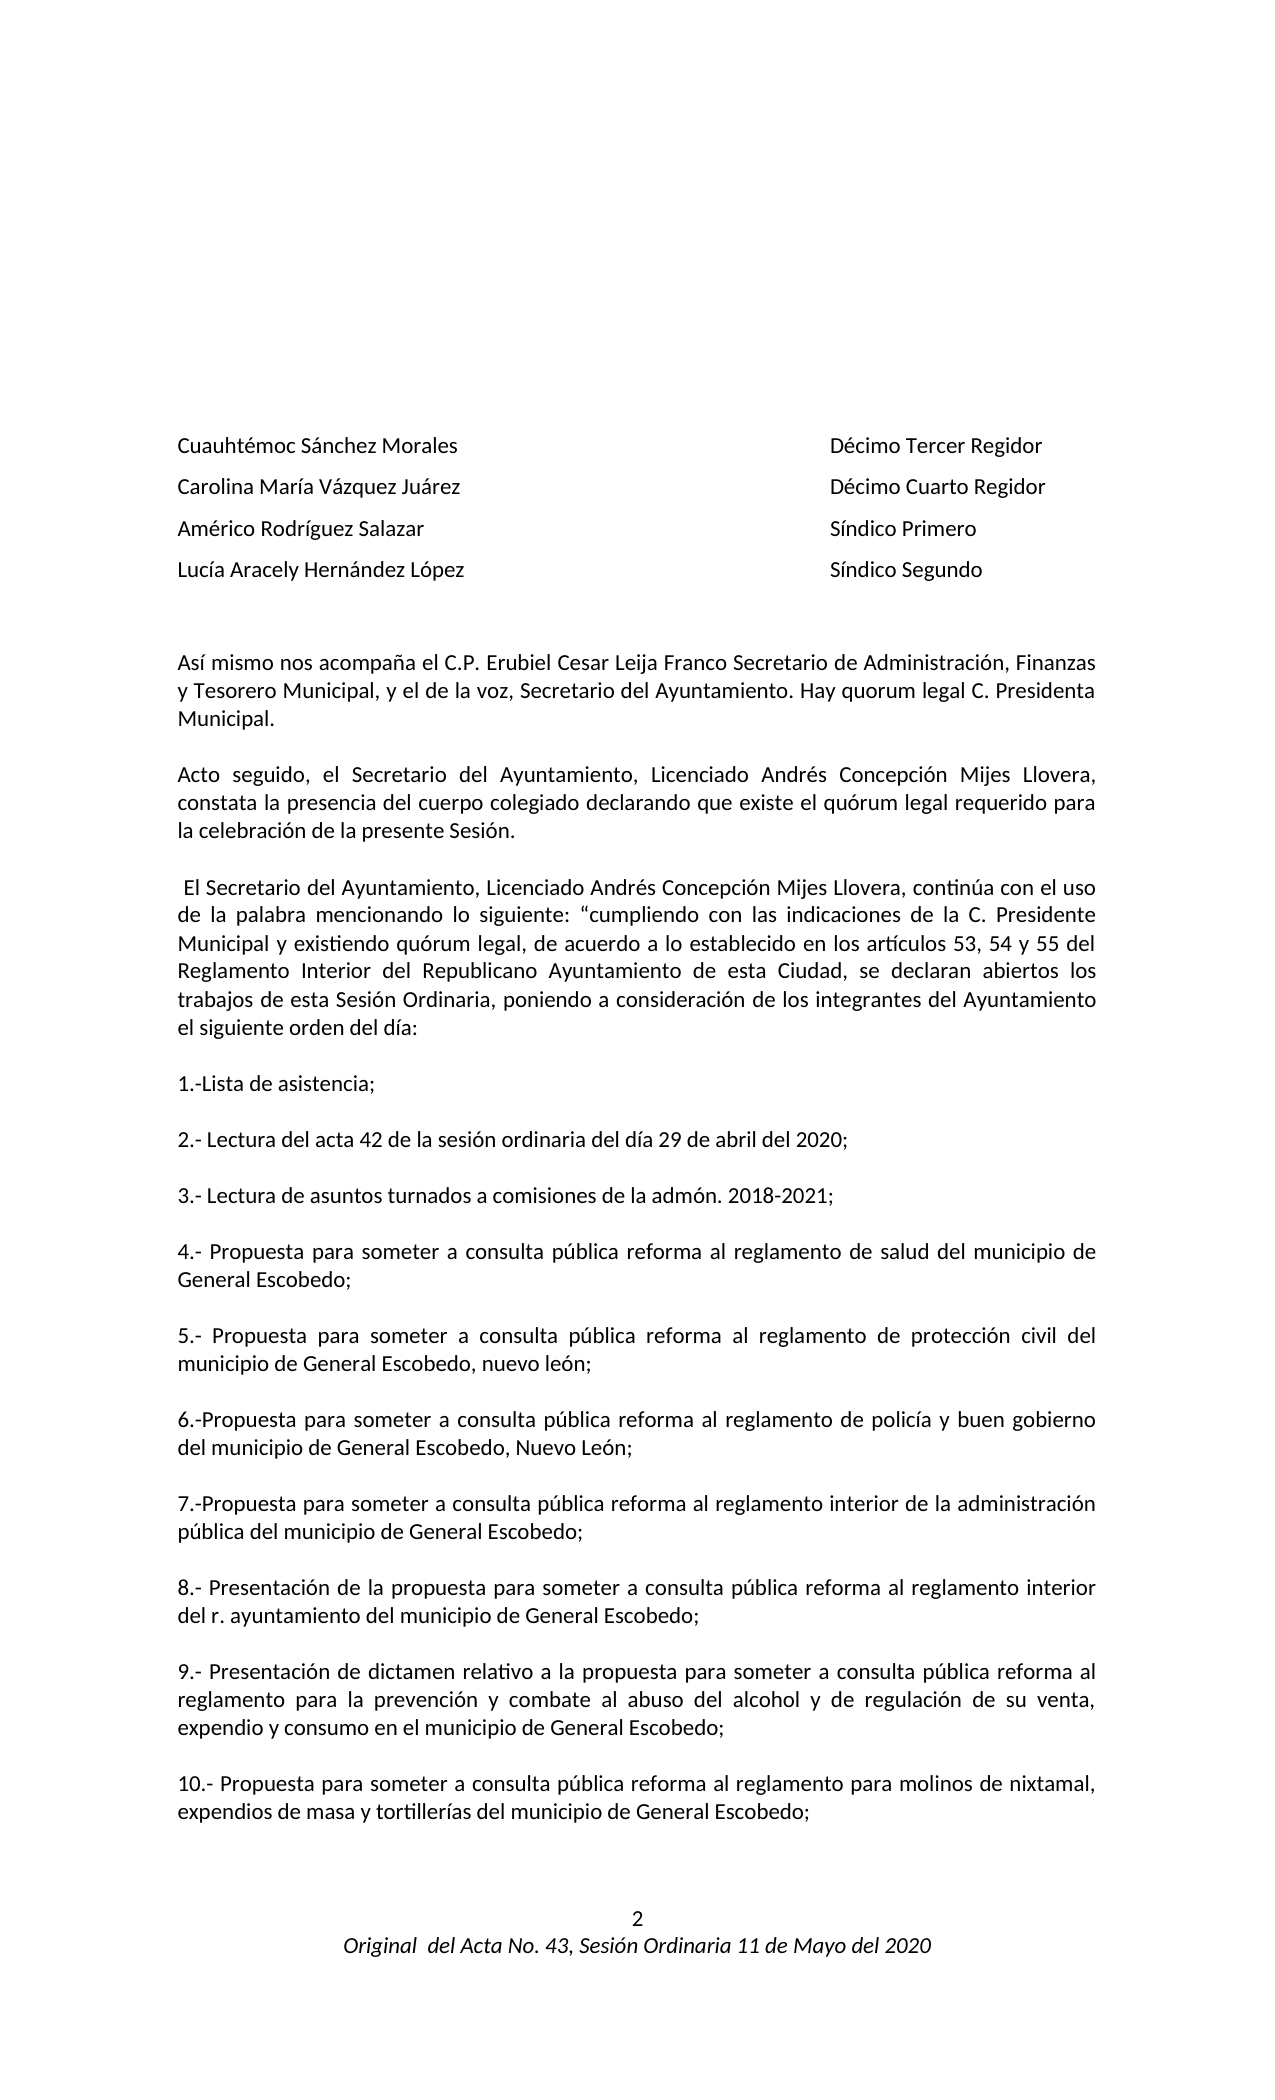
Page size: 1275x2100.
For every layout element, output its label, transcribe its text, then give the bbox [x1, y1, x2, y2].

text 7.-Propuesta para someter a consulta pública reforma al reglamento interior de la administración pública del municipio de General Escobedo; [177, 1489, 1098, 1545]
text 4.- Propuesta para someter a consulta pública reforma al reglamento de salud del municipio de General Escobedo; [177, 1237, 1098, 1293]
table_cell Síndico Segundo [783, 555, 1152, 596]
table_cell Décimo Tercer Regidor [783, 431, 1152, 472]
text El Secretario del Ayuntamiento, Licenciado Andrés Concepción Mijes Llovera, continúa con el uso de la palabra mencionando lo siguiente: “cumpliendo con las indicaciones de la C. Presidente Municipal y existiendo quórum legal, de acuerdo a lo establecido en los artículos 53, 54 y 55 del Reglamento Interior del Republicano Ayuntamiento de esta Ciudad, se declaran abiertos los trabajos de esta Sesión Ordinaria, poniendo a consideración de los integrantes del Ayuntamiento el siguiente orden del día: [177, 873, 1098, 1041]
text 9.- Presentación de dictamen relativo a la propuesta para someter a consulta pública reforma al reglamento para la prevención y combate al abuso del alcohol y de regulación de su venta, expendio y consumo en el municipio de General Escobedo; [177, 1657, 1098, 1741]
text Acto seguido, el Secretario del Ayuntamiento, Licenciado Andrés Concepción Mijes Llovera, constata la presencia del cuerpo colegiado declarando que existe el quórum legal requerido para la celebración de la presente Sesión. [177, 761, 1098, 844]
text 6.-Propuesta para someter a consulta pública reforma al reglamento de policía y buen gobierno del municipio de General Escobedo, Nuevo León; [177, 1405, 1098, 1461]
text 2.- Lectura del acta 42 de la sesión ordinaria del día 29 de abril del 2020; [177, 1125, 1098, 1153]
text Así mismo nos acompaña el C.P. Erubiel Cesar Leija Franco Secretario de Administración, Finanzas y Tesorero Municipal, y el de la voz, Secretario del Ayuntamiento. Hay quorum legal C. Presidenta Municipal. [177, 648, 1098, 732]
text 8.- Presentación de la propuesta para someter a consulta pública reforma al reglamento interior del r. ayuntamiento del municipio de General Escobedo; [177, 1573, 1098, 1629]
text 3.- Lectura de asuntos turnados a comisiones de la admón. 2018-2021; [177, 1181, 1098, 1209]
text 1.-Lista de asistencia; [177, 1069, 1098, 1097]
table_cell Cuauhtémoc Sánchez Morales [166, 431, 782, 472]
table_cell Carolina María Vázquez Juárez [166, 472, 782, 514]
table_cell Décimo Cuarto Regidor [783, 472, 1152, 514]
table_cell Lucía Aracely Hernández López [166, 555, 782, 596]
table_cell Américo Rodríguez Salazar [166, 514, 782, 555]
table_cell Síndico Primero [783, 514, 1152, 555]
text 5.- Propuesta para someter a consulta pública reforma al reglamento de protección civil del municipio de General Escobedo, nuevo león; [177, 1321, 1098, 1377]
text 10.- Propuesta para someter a consulta pública reforma al reglamento para molinos de nixtamal, expendios de masa y tortillerías del municipio de General Escobedo; [177, 1769, 1098, 1825]
